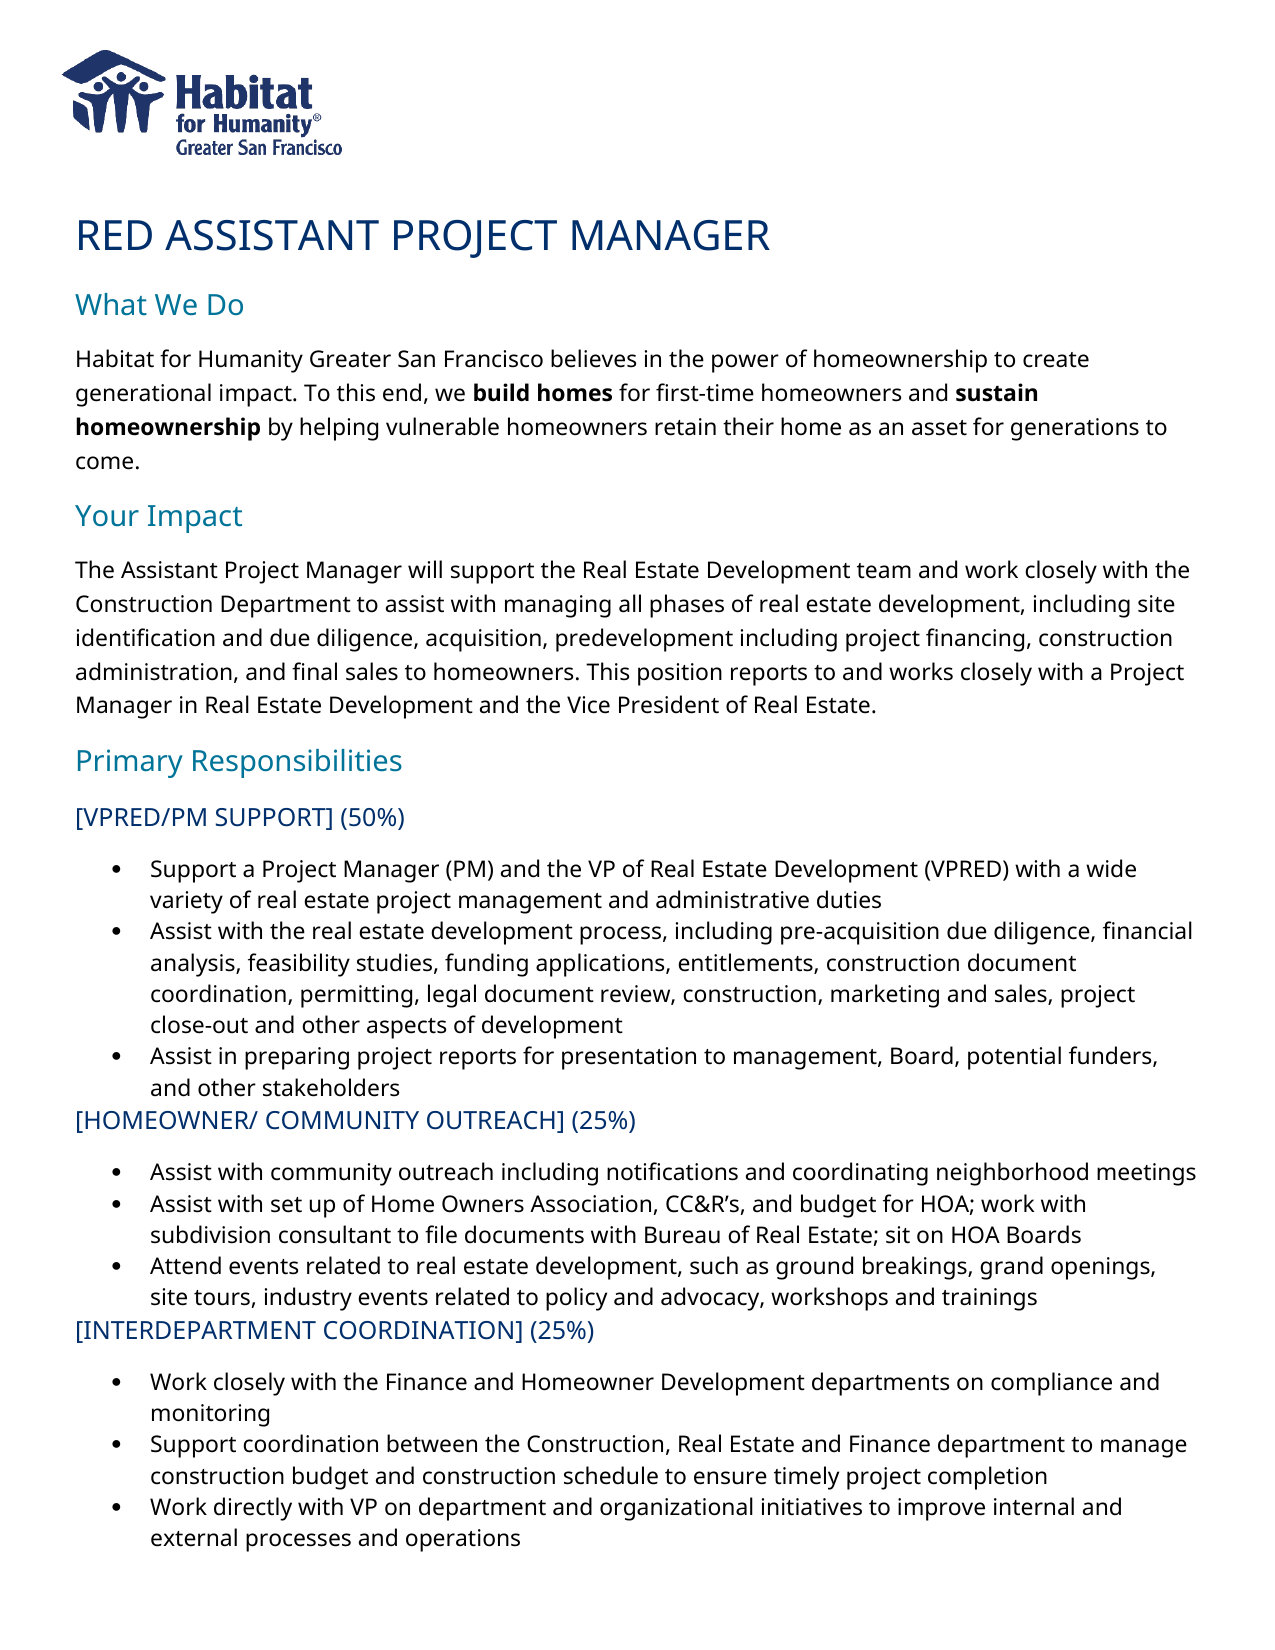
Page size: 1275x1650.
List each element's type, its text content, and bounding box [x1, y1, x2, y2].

text RED ASSISTANT PROJECT MANAGER [75, 206, 1200, 263]
list Assist in preparing project reports for presentation to management, Board, potential funders, and other stakeholders [112, 1040, 1200, 1103]
text What We Do [75, 284, 1200, 323]
list Work directly with VP on department and organizational initiatives to improve internal and external processes and operations [112, 1491, 1200, 1553]
list Assist with community outreach including notifications and coordinating neighborhood meetings [112, 1156, 1200, 1187]
text Primary Responsibilities [75, 740, 1200, 779]
list Attend events related to real estate development, such as ground breakings, grand openings, site tours, industry events related to policy and advocacy, workshops and trainings [112, 1250, 1200, 1312]
text Habitat for Humanity Greater San Francisco believes in the power of homeownership to create generational impact. To this end, we build homes for first-time homeowners and sustain homeownership by helping vulnerable homeowners retain their home as an asset for generations to come. [75, 343, 1200, 476]
list Assist with set up of Home Owners Association, CC&R’s, and budget for HOA; work with subdivision consultant to file documents with Bureau of Real Estate; sit on HOA Boards [112, 1187, 1200, 1250]
list Support coordination between the Construction, Real Estate and Finance department to manage construction budget and construction schedule to ensure timely project completion [112, 1428, 1200, 1491]
text [HOMEOWNER/ COMMUNITY OUTREACH] (25%) [75, 1103, 1200, 1137]
picture [48, 36, 358, 174]
text [VPRED/PM SUPPORT] (50%) [75, 799, 1200, 833]
text Your Impact [75, 495, 1200, 535]
list Support a Project Manager (PM) and the VP of Real Estate Development (VPRED) with a wide variety of real estate project management and administrative duties [112, 853, 1200, 915]
list Assist with the real estate development process, including pre-acquisition due diligence, financial analysis, feasibility studies, funding applications, entitlements, construction document coordination, permitting, legal document review, construction, marketing and sales, project close-out and other aspects of development [112, 915, 1200, 1040]
list Work closely with the Finance and Homeowner Development departments on compliance and monitoring [112, 1366, 1200, 1428]
text [INTERDEPARTMENT COORDINATION] (25%) [75, 1312, 1200, 1347]
text The Assistant Project Manager will support the Real Estate Development team and work closely with the Construction Department to assist with managing all phases of real estate development, including site identification and due diligence, acquisition, predevelopment including project financing, construction administration, and final sales to homeowners. This position reports to and works closely with a Project Manager in Real Estate Development and the Vice President of Real Estate. [75, 554, 1200, 721]
